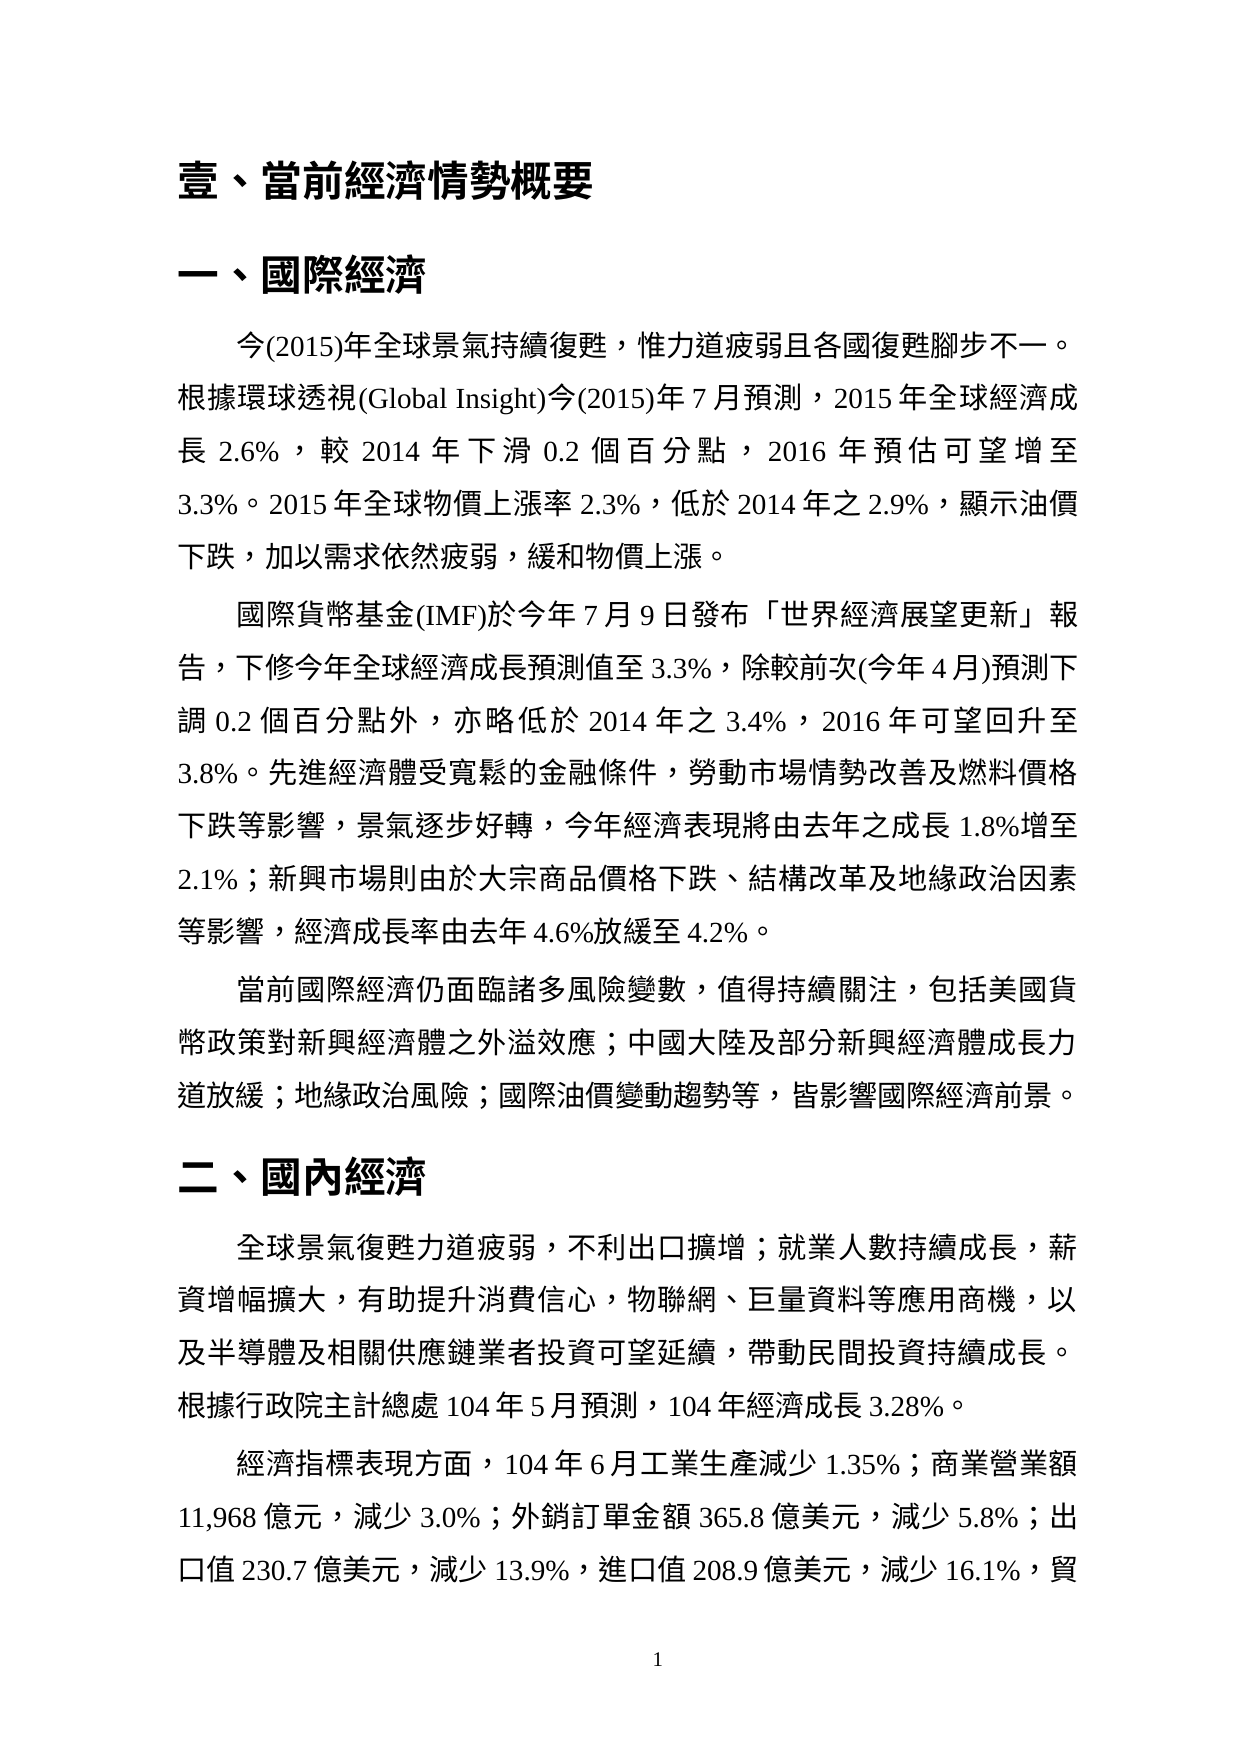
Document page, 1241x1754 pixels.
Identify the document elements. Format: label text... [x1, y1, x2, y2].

text 當前國際經濟仍面臨諸多風險變數，值得持續關注，包括美國貨幣政策對新興經濟體之外溢效應；中國大陸及部分新興經濟體成長力道放緩；地緣政治風險；國際油價變動趨勢等，皆影響國際經濟前景。 [177, 966, 1079, 1114]
text 國際貨幣基金(IMF)於今年7月9日發布「世界經濟展望更新」報告，下修今年全球經濟成長預測值至3.3%，除較前次(今年4月)預測下調0.2個百分點外，亦略低於2014年之3.4%，2016年可望回升至3.8%。先進經濟體受寬鬆的金融條件，勞動市場情勢改善及燃料價格下跌等影響，景氣逐步好轉，今年經濟表現將由去年之成長1.8%增至2.1%；新興市場則由於大宗商品價格下跌、結構改革及地緣政治因素等影響，經濟成長率由去年4.6%放緩至4.2%。 [177, 592, 1079, 951]
text 壹、當前經濟情勢概要 [177, 148, 1063, 208]
text 二、國內經濟 [177, 1144, 1063, 1204]
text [177, 1441, 1079, 1588]
text 一、國際經濟 [177, 242, 1063, 302]
text 今(2015)年全球景氣持續復甦，惟力道疲弱且各國復甦腳步不一。根據環球透視(Global Insight)今(2015)年7月預測，2015年全球經濟成長2.6%，較2014年下滑0.2個百分點，2016年預估可望增至3.3%。2015年全球物價上漲率2.3%，低於2014年之2.9%，顯示油價下跌，加以需求依然疲弱，緩和物價上漲。 [177, 322, 1079, 576]
text 全球景氣復甦力道疲弱，不利出口擴增；就業人數持續成長，薪資增幅擴大，有助提升消費信心，物聯網、巨量資料等應用商機，以及半導體及相關供應鏈業者投資可望延續，帶動民間投資持續成長。根據行政院主計總處104年5月預測，104年經濟成長3.28%。 [177, 1224, 1079, 1425]
